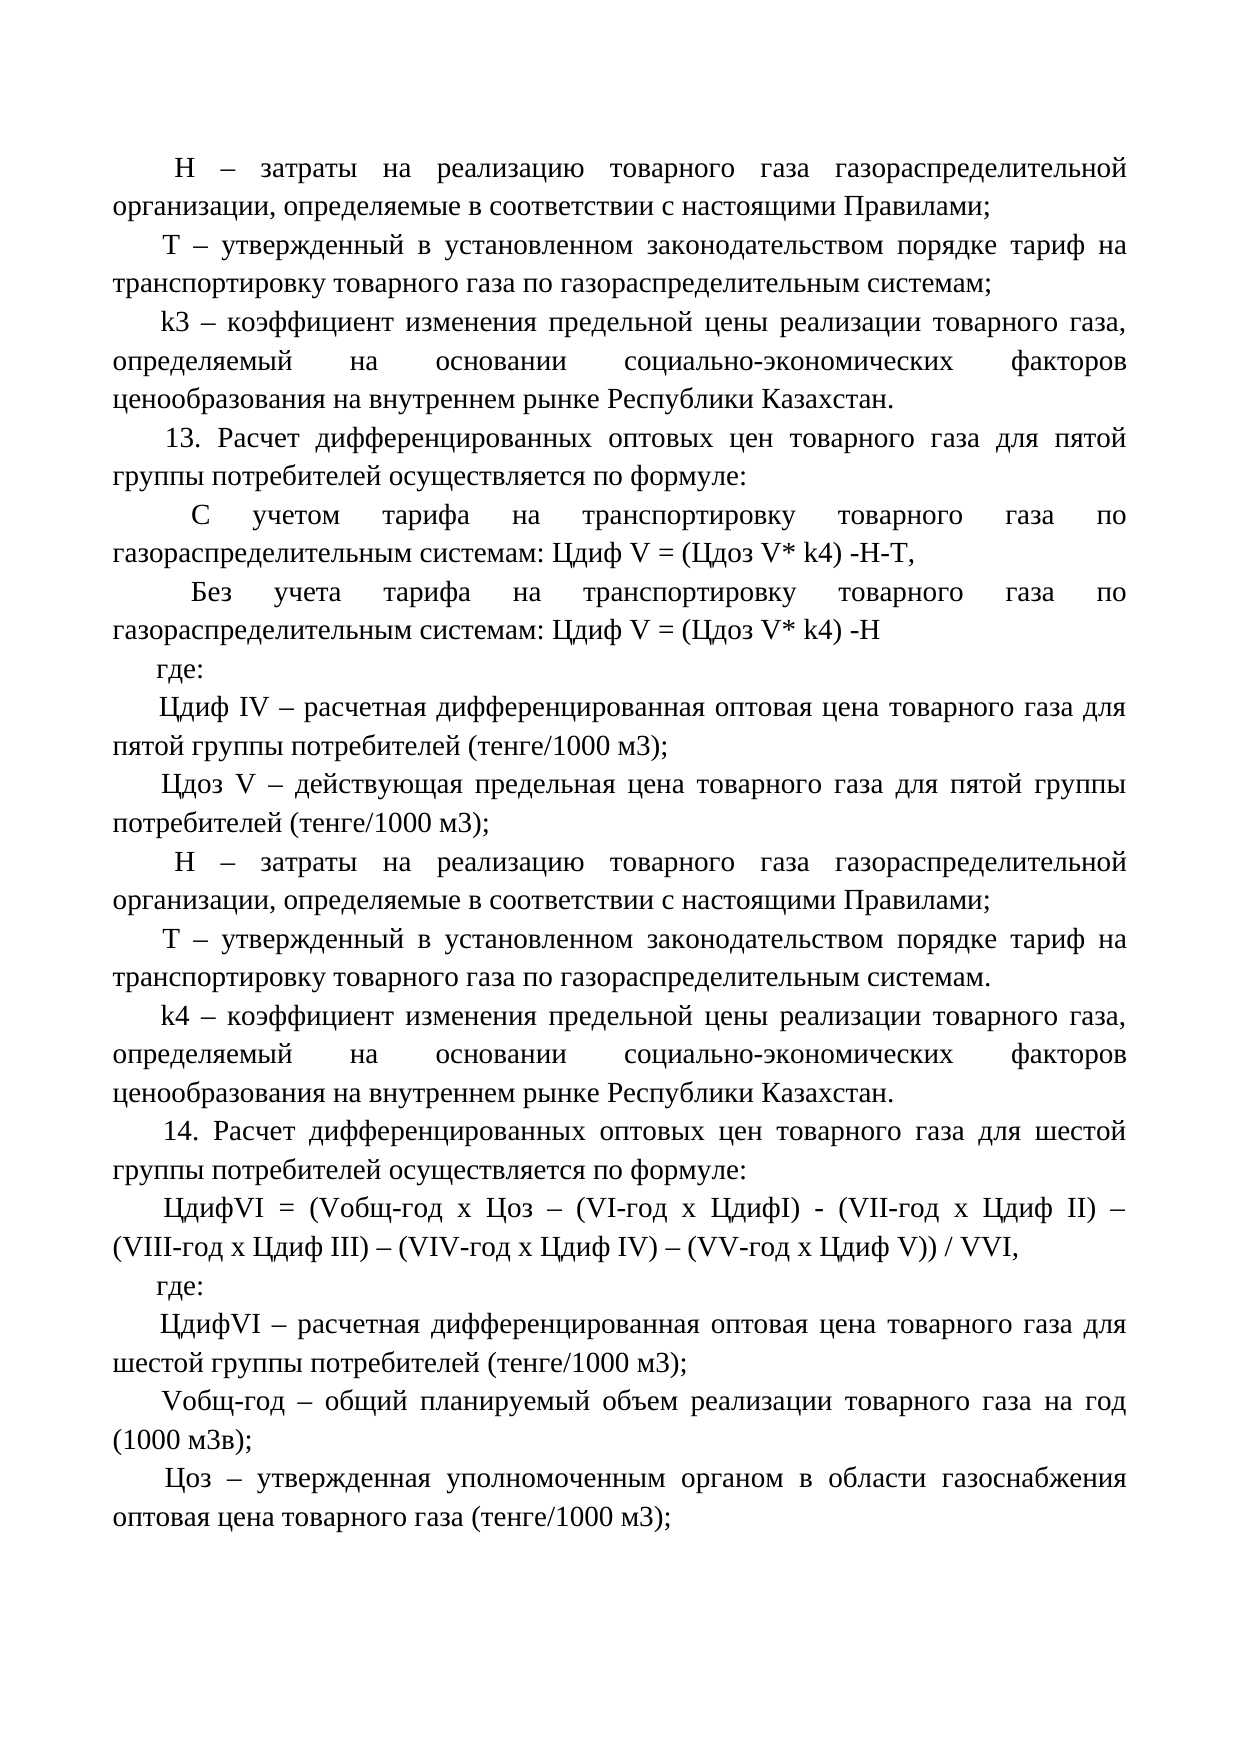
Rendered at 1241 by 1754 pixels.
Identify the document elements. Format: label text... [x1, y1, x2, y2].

text Vобщ-год – общий планируемый объем реализации товарного газа на год (1000 м3в); [112, 1383, 1128, 1455]
text 14. Расчет дифференцированных оптовых цен товарного газа для шестой группы потребителей осуществляется по формуле: [112, 1113, 1128, 1186]
text k4 – коэффициент изменения предельной цены реализации товарного газа, определяемый на основании социально-экономических факторов ценообразования на внутреннем рынке Республики Казахстан. [112, 998, 1128, 1108]
text где: [112, 1268, 1128, 1301]
text Цдоз V – действующая предельная цена товарного газа для пятой группы потребителей (тенге/1000 м3); [112, 767, 1128, 839]
text ЦдифVI = (Vобщ-год х Цоз – (VI-год х ЦдифI) - (VII-год х Цдиф II) – (VIII-год х Цдиф III) – (VIV-год х Цдиф IV) – (VV-год х Цдиф V)) / VVI, [112, 1191, 1128, 1263]
text Т – утвержденный в установленном законодательством порядке тариф на транспортировку товарного газа по газораспределительным системам; [112, 227, 1128, 299]
text k3 – коэффициент изменения предельной цены реализации товарного газа, определяемый на основании социально-экономических факторов ценообразования на внутреннем рынке Республики Казахстан. [112, 304, 1128, 415]
text где: [112, 651, 1128, 684]
text Цоз – утвержденная уполномоченным органом в области газоснабжения оптовая цена товарного газа (тенге/1000 м3); [112, 1460, 1128, 1532]
text 13. Расчет дифференцированных оптовых цен товарного газа для пятой группы потребителей осуществляется по формуле: [112, 420, 1128, 492]
text Н – затраты на реализацию товарного газа газораспределительной организации, определяемые в соответствии с настоящими Правилами; [112, 844, 1128, 916]
text С учетом тарифа на транспортировку товарного газа по газораспределительным системам: Цдиф V = (Цдоз V* k4) -Н-Т, [112, 497, 1128, 569]
text Т – утвержденный в установленном законодательством порядке тариф на транспортировку товарного газа по газораспределительным системам. [112, 921, 1128, 993]
text ЦдифVI – расчетная дифференцированная оптовая цена товарного газа для шестой группы потребителей (тенге/1000 м3); [112, 1306, 1128, 1378]
text Н – затраты на реализацию товарного газа газораспределительной организации, определяемые в соответствии с настоящими Правилами; [112, 150, 1128, 222]
text Цдиф IV – расчетная дифференцированная оптовая цена товарного газа для пятой группы потребителей (тенге/1000 м3); [112, 689, 1128, 762]
text Без учета тарифа на транспортировку товарного газа по газораспределительным системам: Цдиф V = (Цдоз V* k4) -Н [112, 574, 1128, 646]
